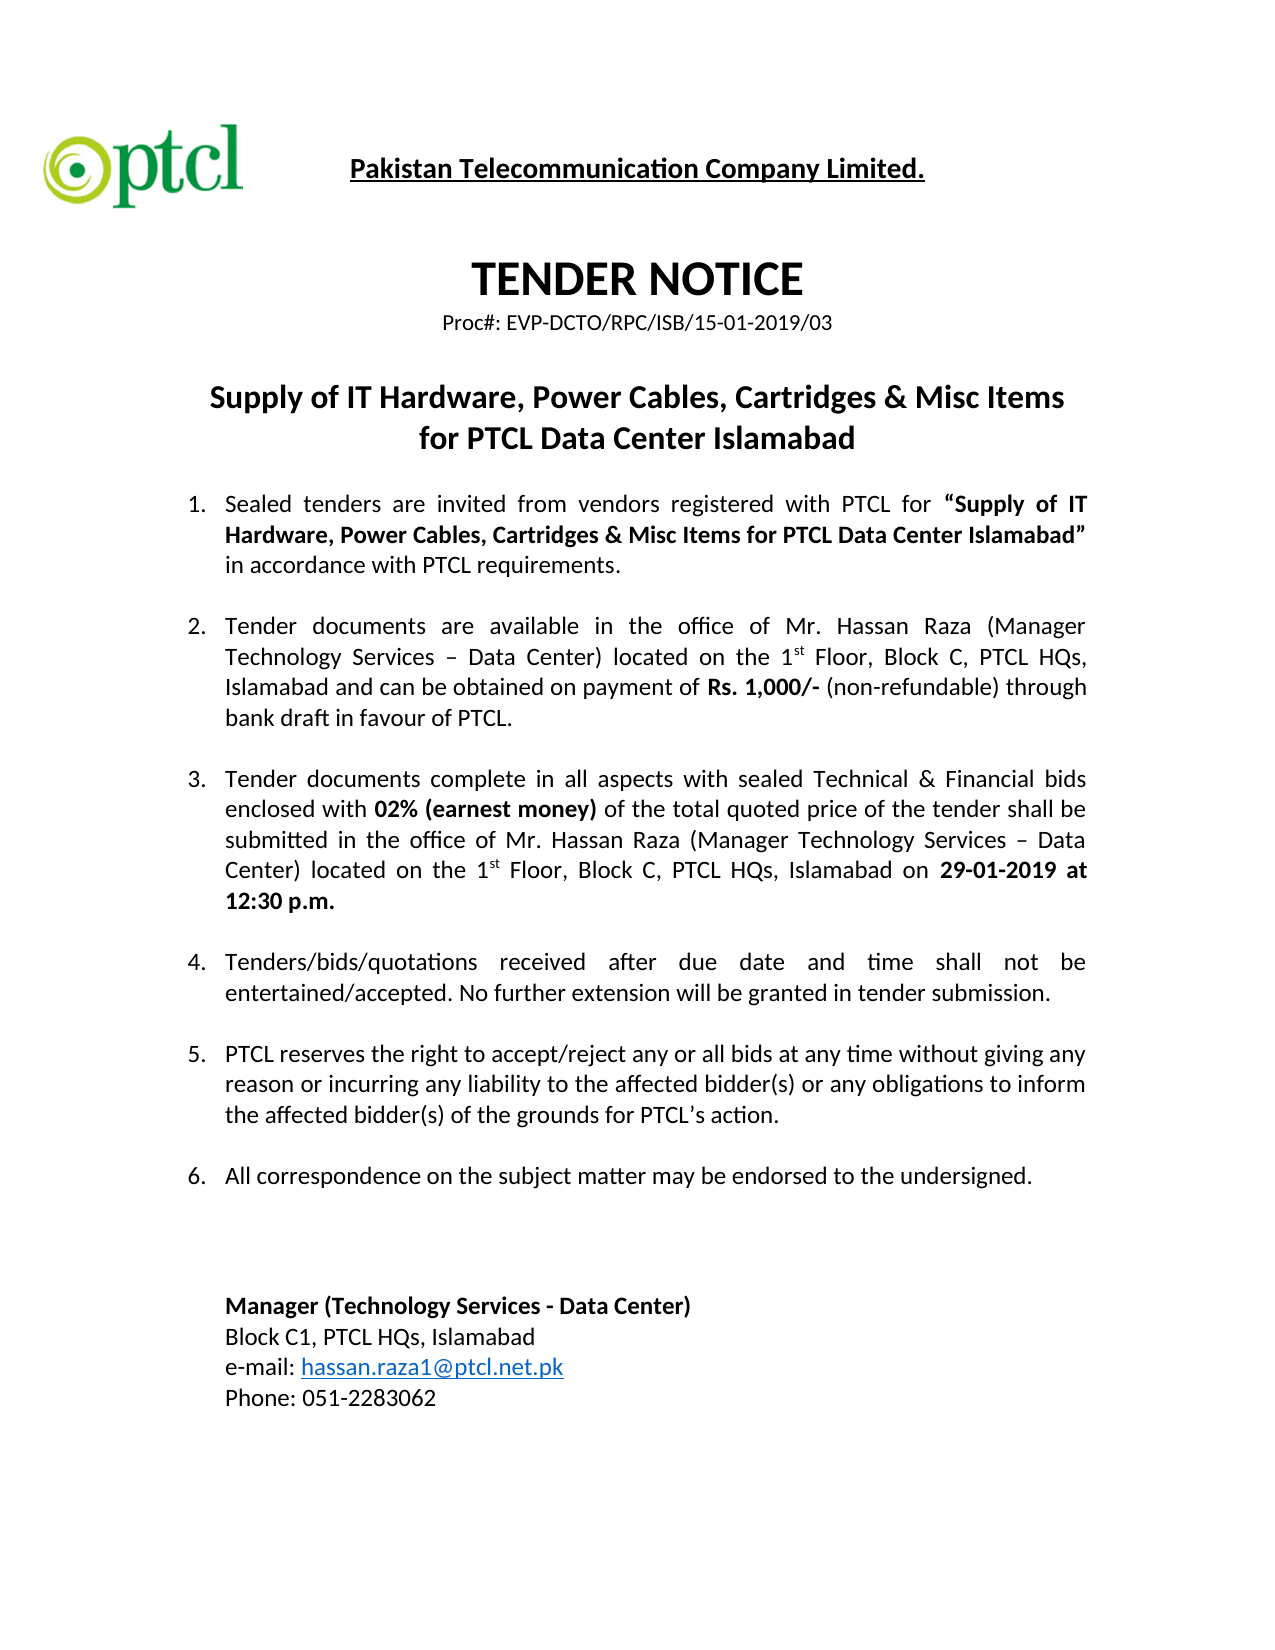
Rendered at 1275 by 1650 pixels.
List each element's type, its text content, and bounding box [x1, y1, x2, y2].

list Tenders/bids/quotations received after due date and time shall not be entertained/accepted. No further extension will be granted in tender submission. [187, 946, 1087, 1007]
text Phone: 051-2283062 [225, 1382, 1087, 1412]
text Proc#: EVP-DCTO/RPC/ISB/15-01-2019/03 [187, 308, 1087, 336]
text e-mail: hassan.raza1@ptcl.net.pk [225, 1351, 1087, 1382]
list Tender documents are available in the office of Mr. Hassan Raza (Manager Technology Services – Data Center) located on the 1st Floor, Block C, PTCL HQs, Islamabad and can be obtained on payment of Rs. 1,000/- (non-refundable) through bank draft in favour of PTCL. [187, 611, 1087, 733]
text Block C1, PTCL HQs, Islamabad [225, 1321, 1087, 1351]
text Pakistan Telecommunication Company Limited. [297, 150, 1087, 186]
picture [0, 89, 297, 250]
text Supply of IT Hardware, Power Cables, Cartridges & Misc Items for PTCL Data Center Islamabad [187, 376, 1087, 458]
text TENDER NOTICE [187, 247, 1087, 308]
text Manager (Technology Services - Data Center) [225, 1290, 1087, 1321]
list PTCL reserves the right to accept/reject any or all bids at any time without giving any reason or incurring any liability to the affected bidder(s) or any obligations to inform the affected bidder(s) of the grounds for PTCL’s action. [187, 1038, 1087, 1129]
list Sealed tenders are invited from vendors registered with PTCL for “Supply of IT Hardware, Power Cables, Cartridges & Misc Items for PTCL Data Center Islamabad” in accordance with PTCL requirements. [187, 488, 1087, 580]
list All correspondence on the subject matter may be endorsed to the undersigned. [187, 1160, 1087, 1190]
list Tender documents complete in all aspects with sealed Technical & Financial bids enclosed with 02% (earnest money) of the total quoted price of the tender shall be submitted in the office of Mr. Hassan Raza (Manager Technology Services – Data Center) located on the 1st Floor, Block C, PTCL HQs, Islamabad on 29-01-2019 at 12:30 p.m. [187, 763, 1087, 916]
